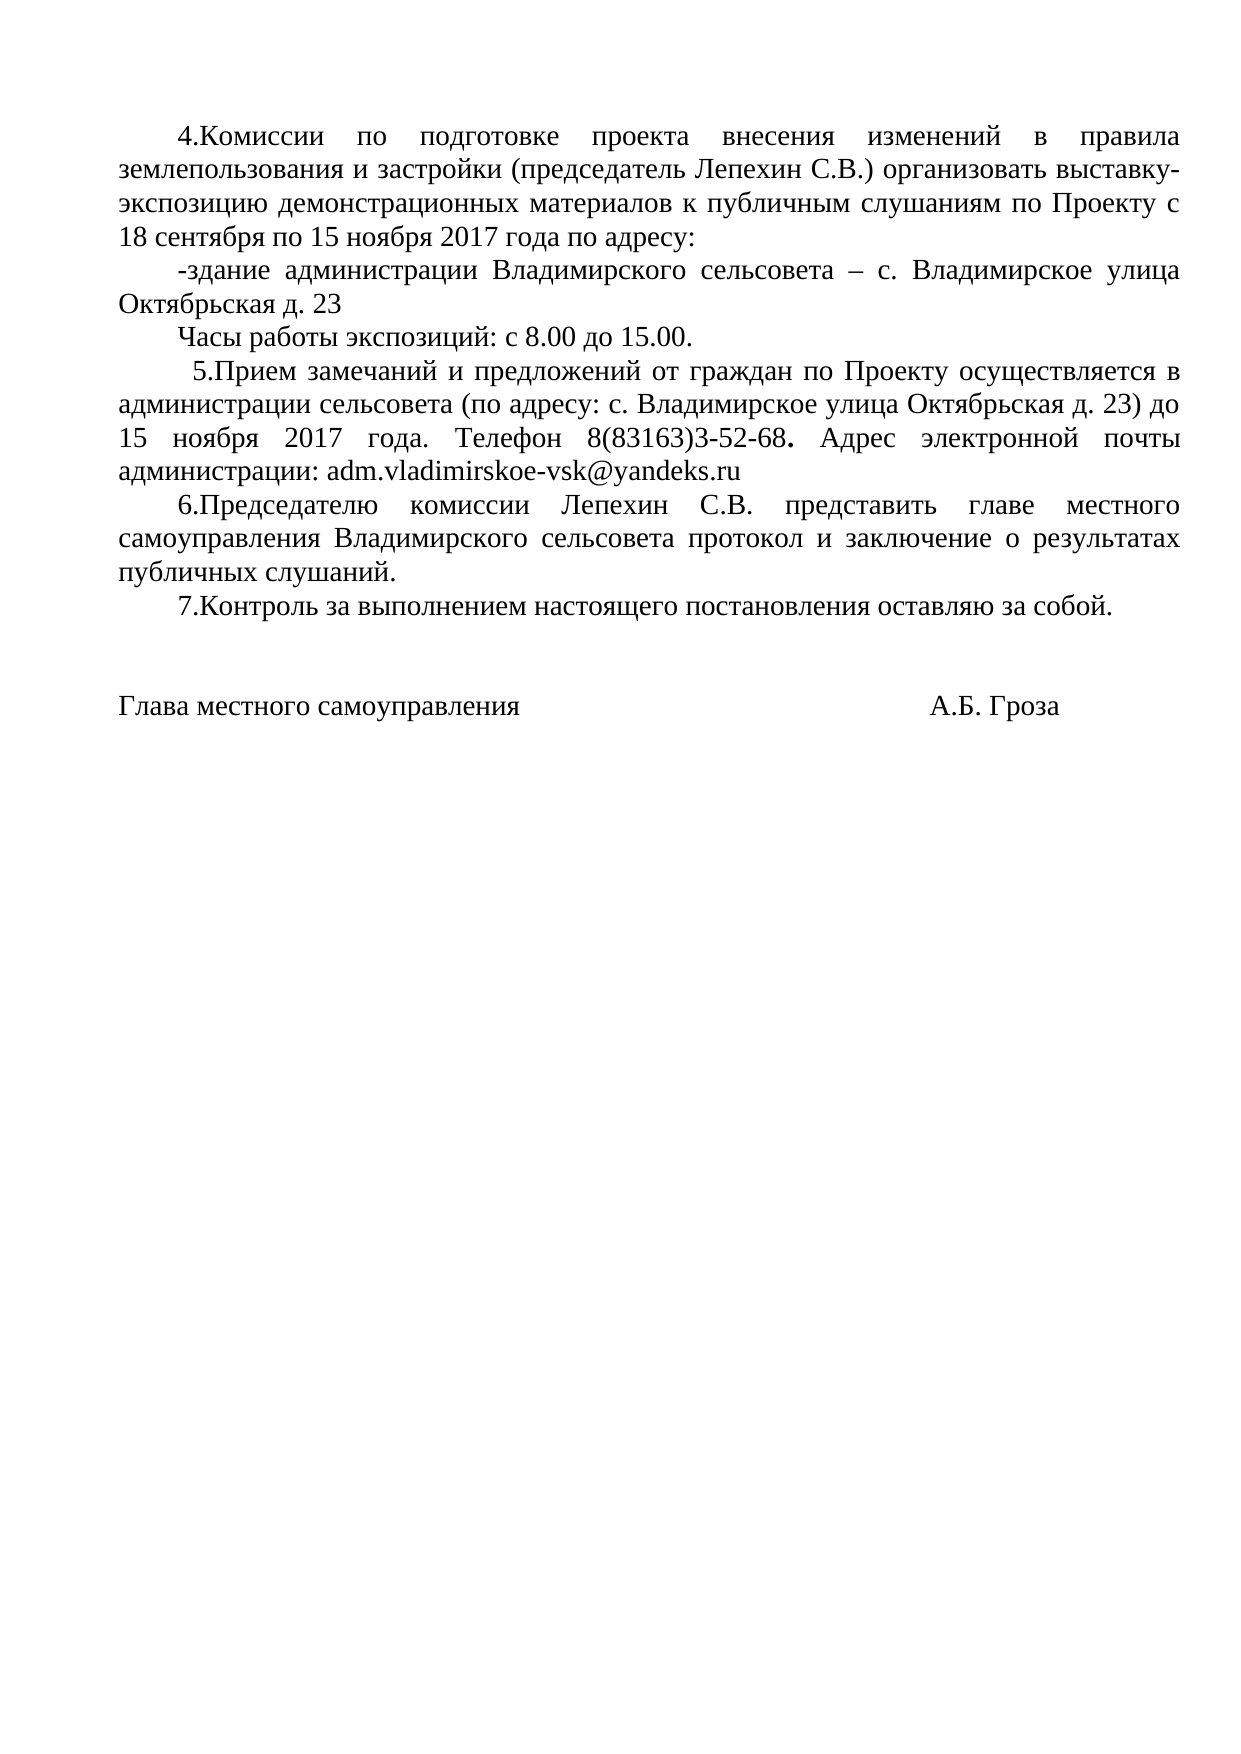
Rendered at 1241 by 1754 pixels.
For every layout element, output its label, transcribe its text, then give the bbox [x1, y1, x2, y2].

title Часы работы экспозиций: c 8.00 до 15.00. [118, 319, 1181, 353]
text 5.Прием замечаний и предложений от граждан по Проекту осуществляется в администрации сельсовета (по адресу: с. Владимирское улица Октябрьская д. 23) до 15 ноября 2017 года. Телефон 8(83163)3-52-68. Адрес электронной почты администрации: adm.vladimirskoe-vsk@уandeks.ru [118, 353, 1181, 487]
title 7.Контроль за выполнением настоящего постановления оставляю за собой. [118, 588, 1181, 621]
title 6.Председателю комиссии Лепехин С.В. представить главе местного самоуправления Владимирского сельсовета протокол и заключение о результатах публичных слушаний. [118, 487, 1181, 588]
title -здание администрации Владимирского сельсовета – с. Владимирское улица Октябрьская д. 23 [118, 252, 1181, 319]
title Глава местного самоуправления А.Б. Гроза [118, 688, 1181, 722]
title 4.Комиссии по подготовке проекта внесения изменений в правила землепользования и застройки (председатель Лепехин С.В.) организовать выставку-экспозицию демонстрационных материалов к публичным слушаниям по Проекту с 18 сентября по 15 ноября 2017 года по адресу: [118, 118, 1181, 252]
